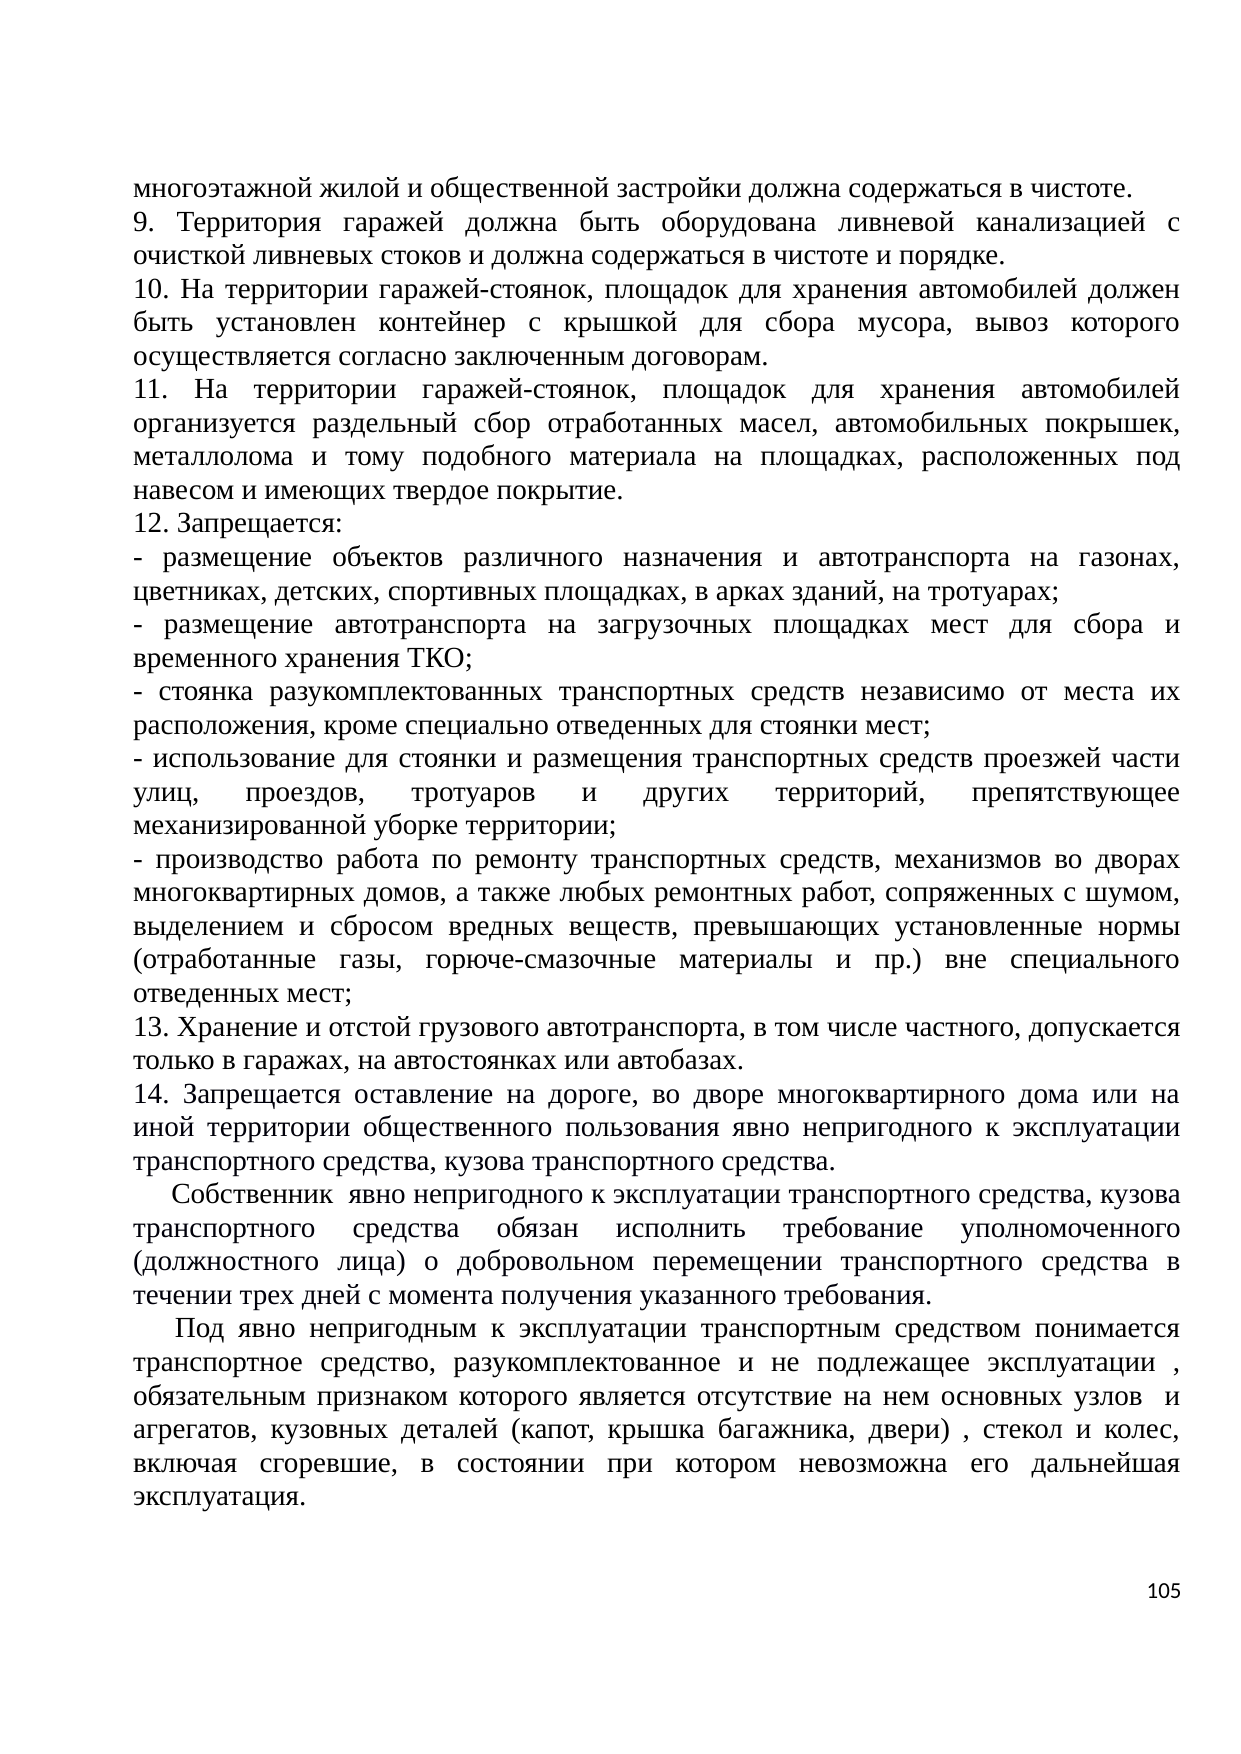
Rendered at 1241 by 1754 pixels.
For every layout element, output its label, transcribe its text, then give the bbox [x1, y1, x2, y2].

text 12. Запрещается: [133, 506, 1181, 539]
text - производство работа по ремонту транспортных средств, механизмов во дворах многоквартирных домов, а также любых ремонтных работ, сопряженных с шумом, выделением и сбросом вредных веществ, превышающих установленные нормы (отработанные газы, горюче-смазочные материалы и пр.) вне специального отведенных мест; [133, 841, 1181, 1009]
text - размещение автотранспорта на загрузочных площадках мест для сбора и временного хранения ТКО; [133, 606, 1181, 673]
text 9. Территория гаражей должна быть оборудована ливневой канализацией с очисткой ливневых стоков и должна содержаться в чистоте и порядке. [133, 204, 1181, 271]
text 10. На территории гаражей-стоянок, площадок для хранения автомобилей должен быть установлен контейнер с крышкой для сбора мусора, вывоз которого осуществляется согласно заключенным договорам. [133, 271, 1181, 371]
text 14. Запрещается оставление на дороге, во дворе многоквартирного дома или на иной территории общественного пользования явно непригодного к эксплуатации транспортного средства, кузова транспортного средства. [133, 1076, 1181, 1176]
text - размещение объектов различного назначения и автотранспорта на газонах, цветниках, детских, спортивных площадках, в арках зданий, на тротуарах; [133, 539, 1181, 606]
text 13. Хранение и отстой грузового автотранспорта, в том числе частного, допускается только в гаражах, на автостоянках или автобазах. [133, 1009, 1181, 1076]
text Собственник явно непригодного к эксплуатации транспортного средства, кузова транспортного средства обязан исполнить требование уполномоченного (должностного лица) о добровольном перемещении транспортного средства в течении трех дней с момента получения указанного требования. [133, 1176, 1181, 1311]
text Под явно непригодным к эксплуатации транспортным средством понимается транспортное средство, разукомплектованное и не подлежащее эксплуатации , обязательным признаком которого является отсутствие на нем основных узлов и агрегатов, кузовных деталей (капот, крышка багажника, двери) , стекол и колес, включая сгоревшие, в состоянии при котором невозможна его дальнейшая эксплуатация. [133, 1311, 1181, 1512]
text - стоянка разукомплектованных транспортных средств независимо от места их расположения, кроме специально отведенных для стоянки мест; [133, 673, 1181, 740]
text 11. На территории гаражей-стоянок, площадок для хранения автомобилей организуется раздельный сбор отработанных масел, автомобильных покрышек, металлолома и тому подобного материала на площадках, расположенных под навесом и имеющих твердое покрытие. [133, 371, 1181, 506]
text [133, 170, 1181, 204]
text - использование для стоянки и размещения транспортных средств проезжей части улиц, проездов, тротуаров и других территорий, препятствующее механизированной уборке территории; [133, 740, 1181, 841]
